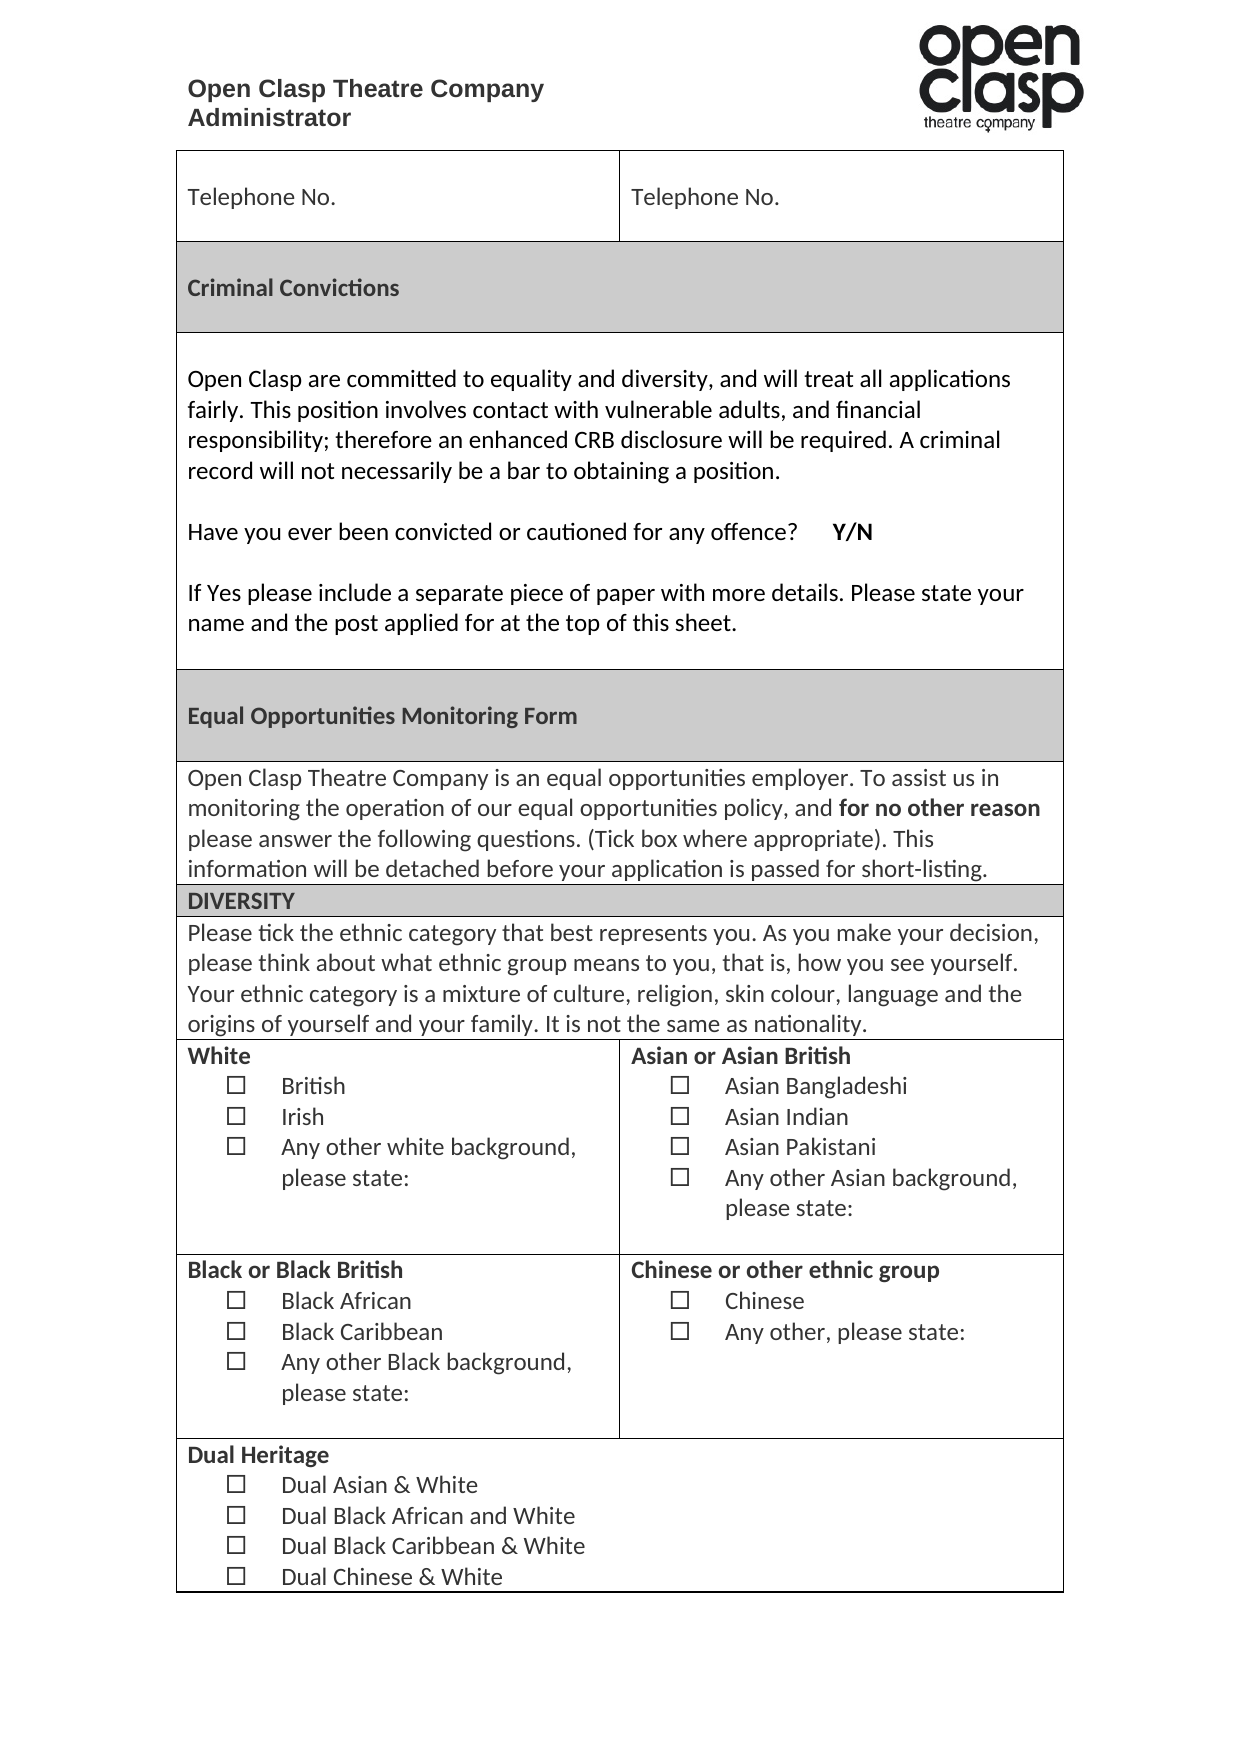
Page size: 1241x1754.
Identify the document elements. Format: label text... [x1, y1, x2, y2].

table_cell Asian or Asian British Asian Bangladeshi Asian Indian Asian Pakistani Any other Asian background, please state: [620, 1040, 1063, 1253]
table_cell Telephone No. [177, 151, 619, 241]
table_cell Open Clasp Theatre Company is an equal opportunities employer. To assist us in monitoring the operation of our equal opportunities policy, and for no other reason please answer the following questions. (Tick box where appropriate). This information will be detached before your application is passed for short-listing. [177, 762, 1063, 884]
table_cell White British Irish Any other white background, please state: [177, 1040, 619, 1253]
table_cell Open Clasp are committed to equality and diversity, and will treat all applications fairly. This position involves contact with vulnerable adults, and financial responsibility; therefore an enhanced CRB disclosure will be required. A criminal record will not necessarily be a bar to obtaining a position. Have you ever been convicted or cautioned for any offence? Y/N If Yes please include a separate piece of paper with more details. Please state your name and the post applied for at the top of this sheet. [177, 333, 1063, 668]
table_cell Please tick the ethnic category that best represents you. As you make your decision, please think about what ethnic group means to you, that is, how you see yourself. Your ethnic category is a mixture of culture, religion, skin colour, language and the origins of yourself and your family. It is not the same as nationality. [177, 917, 1063, 1039]
table_cell Chinese or other ethnic group Chinese Any other, please state: [620, 1255, 1063, 1438]
picture [904, 15, 1099, 142]
table_cell Equal Opportunities Monitoring Form [177, 670, 1063, 761]
table_cell Telephone No. [620, 151, 1063, 241]
table_cell Criminal Convictions [177, 242, 1063, 332]
table_cell Black or Black British Black African Black Caribbean Any other Black background, please state: [177, 1255, 619, 1438]
table_cell DIVERSITY [177, 885, 1063, 916]
